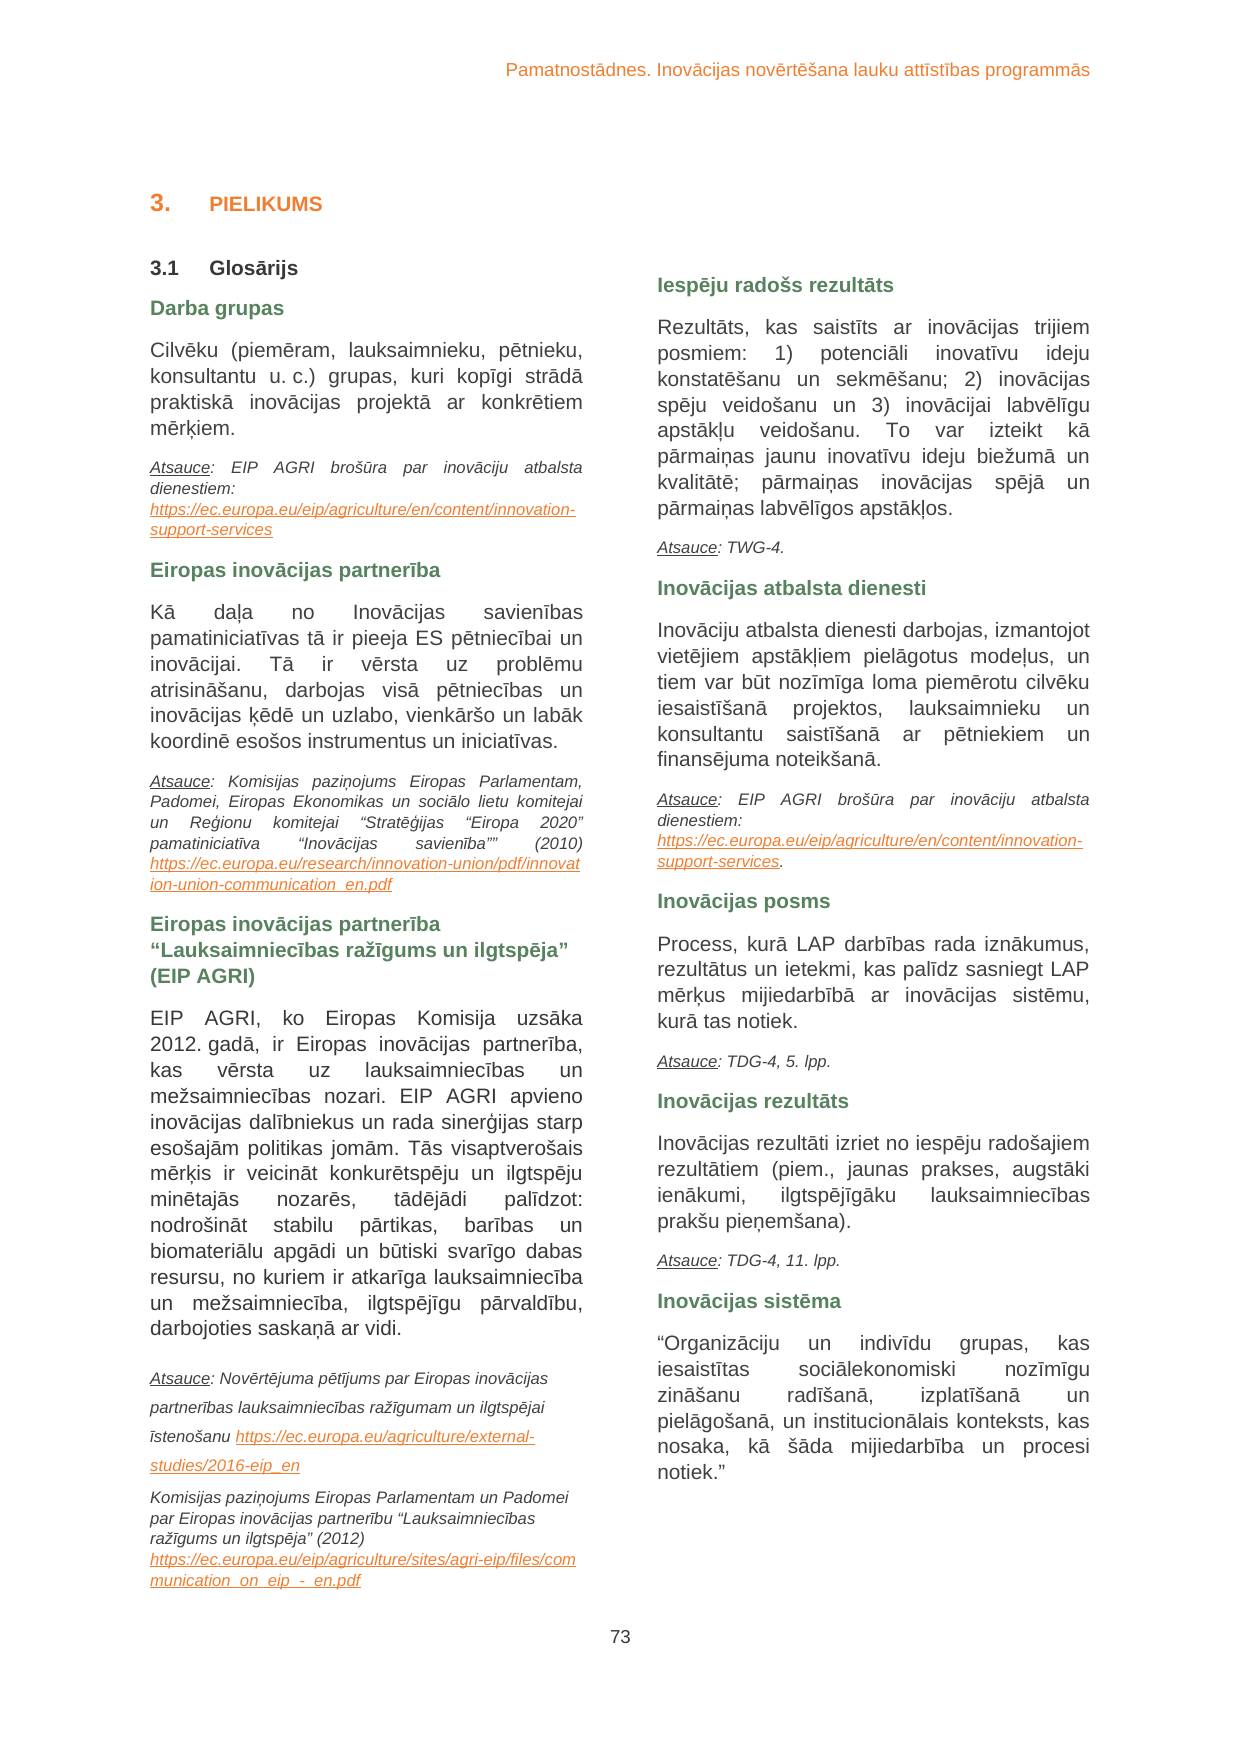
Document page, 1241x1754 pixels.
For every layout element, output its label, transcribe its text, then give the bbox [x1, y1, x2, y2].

text Atsauce: Komisijas paziņojums Eiropas Parlamentam, Padomei, Eiropas Ekonomikas un sociālo lietu komitejai un Reģionu komitejai “Stratēģijas “Eiropa 2020” pamatiniciatīva “Inovācijas savienība”” (2010) https://ec.europa.eu/research/innovation-union/pdf/innovation-union-communication_en.pdf [150, 772, 583, 894]
text Cilvēku (piemēram, lauksaimnieku, pētnieku, konsultantu u. c.) grupas, kuri kopīgi strādā praktiskā inovācijas projektā ar konkrētiem mērķiem. [150, 338, 583, 440]
text EIP AGRI, ko Eiropas Komisija uzsāka 2012. gadā, ir Eiropas inovācijas partnerība, kas vērsta uz lauksaimniecības un mežsaimniecības nozari. EIP AGRI apvieno inovācijas dalībniekus un rada sinerģijas starp esošajām politikas jomām. Tās visaptverošais mērķis ir veicināt konkurētspēju un ilgtspēju minētajās nozarēs, tādējādi palīdzot: nodrošināt stabilu pārtikas, barības un biomateriālu apgādi un būtiski svarīgo dabas resursu, no kuriem ir atkarīga lauksaimniecība un mežsaimniecība, ilgtspējīgu pārvaldību, darbojoties saskaņā ar vidi. [150, 1006, 583, 1340]
text Inovācijas rezultāts [657, 1089, 1090, 1113]
text Atsauce: TWG-4. [657, 538, 1090, 557]
text Atsauce: EIP AGRI brošūra par inovāciju atbalsta dienestiem: https://ec.europa.eu/eip/agriculture/en/content/innovation-support-services. [657, 790, 1090, 871]
text Atsauce: TDG-4, 11. lpp. [657, 1251, 1090, 1270]
text Atsauce: Novērtējuma pētījums par Eiropas inovācijas partnerības lauksaimniecības ražīgumam un ilgtspējai īstenošanu https://ec.europa.eu/agriculture/external-studies/2016-eip_en [150, 1359, 583, 1475]
text Kā daļa no Inovācijas savienības pamatiniciatīvas tā ir pieeja ES pētniecībai un inovācijai. Tā ir vērsta uz problēmu atrisināšanu, darbojas visā pētniecības un inovācijas ķēdē un uzlabo, vienkāršo un labāk koordinē esošos instrumentus un iniciatīvas. [150, 600, 583, 753]
text Inovāciju atbalsta dienesti darbojas, izmantojot vietējiem apstākļiem pielāgotus modeļus, un tiem var būt nozīmīga loma piemērotu cilvēku iesaistīšanā projektos, lauksaimnieku un konsultantu saistīšanā ar pētniekiem un finansējuma noteikšanā. [657, 618, 1090, 771]
text Komisijas paziņojums Eiropas Parlamentam un Padomei par Eiropas inovācijas partnerību “Lauksaimniecības ražīgums un ilgtspēja” (2012) https://ec.europa.eu/eip/agriculture/sites/agri-eip/files/communication_on_eip_-_en.pdf [150, 1488, 583, 1589]
text Atsauce: TDG-4, 5. lpp. [657, 1051, 1090, 1071]
text Rezultāts, kas saistīts ar inovācijas trijiem posmiem: 1) potenciāli inovatīvu ideju konstatēšanu un sekmēšanu; 2) inovācijas spēju veidošanu un 3) inovācijai labvēlīgu apstākļu veidošanu. To var izteikt kā pārmaiņas jaunu inovatīvu ideju biežumā un kvalitātē; pārmaiņas inovācijas spējā un pārmaiņas labvēlīgos apstākļos. [657, 315, 1090, 520]
subtitle Glosārijs [150, 254, 583, 281]
text Iespēju radošs rezultāts [657, 272, 1090, 296]
text Inovācijas rezultāti izriet no iespēju radošajiem rezultātiem (piem., jaunas prakses, augstāki ienākumi, ilgtspējīgāku lauksaimniecības prakšu pieņemšana). [657, 1131, 1090, 1233]
text Eiropas inovācijas partnerība [150, 557, 583, 581]
subtitle PIELIKUMS [150, 187, 583, 217]
text Inovācijas atbalsta dienesti [657, 576, 1090, 599]
text Inovācijas sistēma [657, 1288, 1090, 1312]
text “Organizāciju un indivīdu grupas, kas iesaistītas sociālekonomiski nozīmīgu zināšanu radīšanā, izplatīšanā un pielāgošanā, un institucionālais konteksts, kas nosaka, kā šāda mijiedarbība un procesi notiek.” [657, 1331, 1090, 1484]
text Process, kurā LAP darbības rada iznākumus, rezultātus un ietekmi, kas palīdz sasniegt LAP mērķus mijiedarbībā ar inovācijas sistēmu, kurā tas notiek. [657, 931, 1090, 1033]
text Darba grupas [150, 296, 583, 320]
text Atsauce: EIP AGRI brošūra par inovāciju atbalsta dienestiem: https://ec.europa.eu/eip/agriculture/en/content/innovation-support-services [150, 458, 583, 539]
text Eiropas inovācijas partnerība “Lauksaimniecības ražīgums un ilgtspēja” (EIP AGRI) [150, 912, 583, 988]
text Inovācijas posms [657, 889, 1090, 913]
